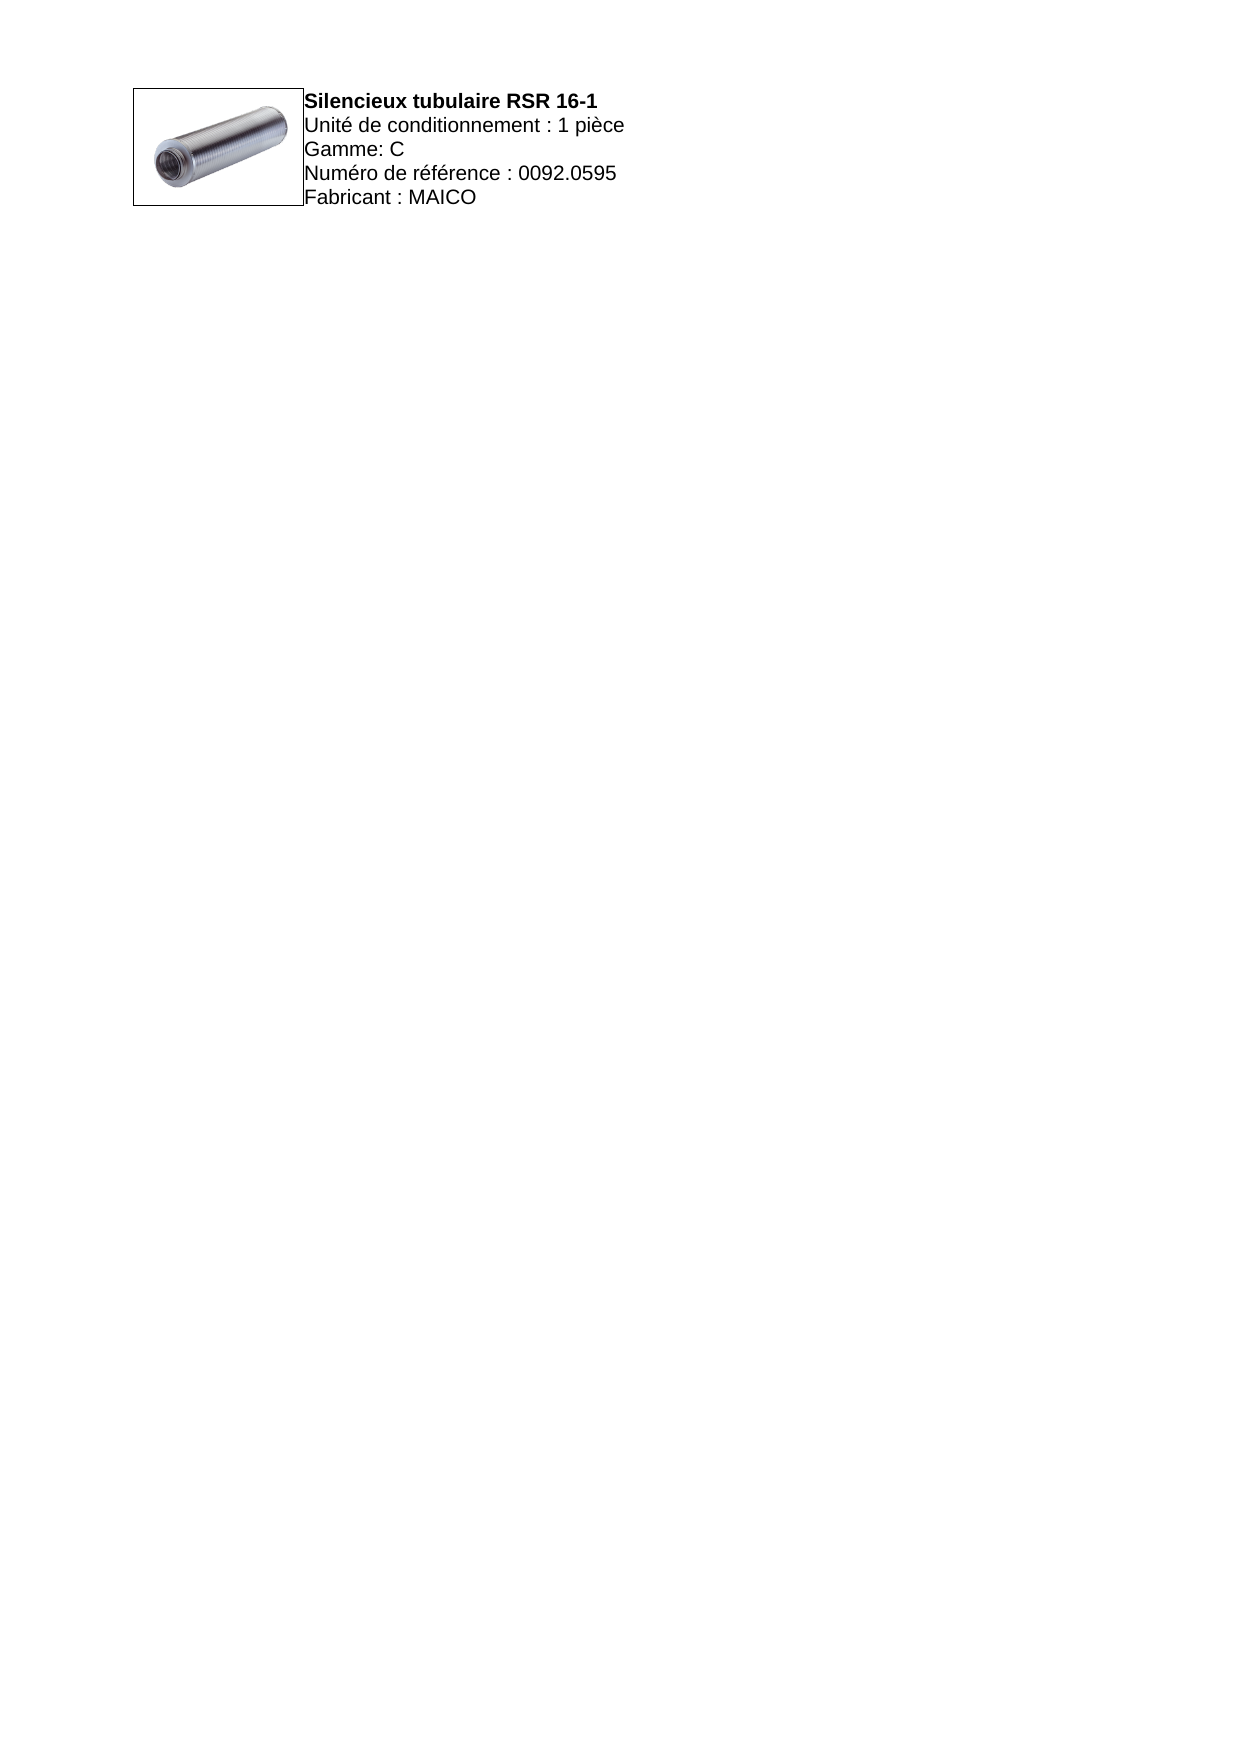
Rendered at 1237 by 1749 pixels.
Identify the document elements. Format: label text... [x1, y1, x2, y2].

picture [134, 89, 303, 205]
text Silencieux tubulaire RSR 16-1Unité de conditionnement : 1 pièceGamme: C Numéro de référence : 0092.0595Fabricant : MAICO [133, 89, 1148, 208]
